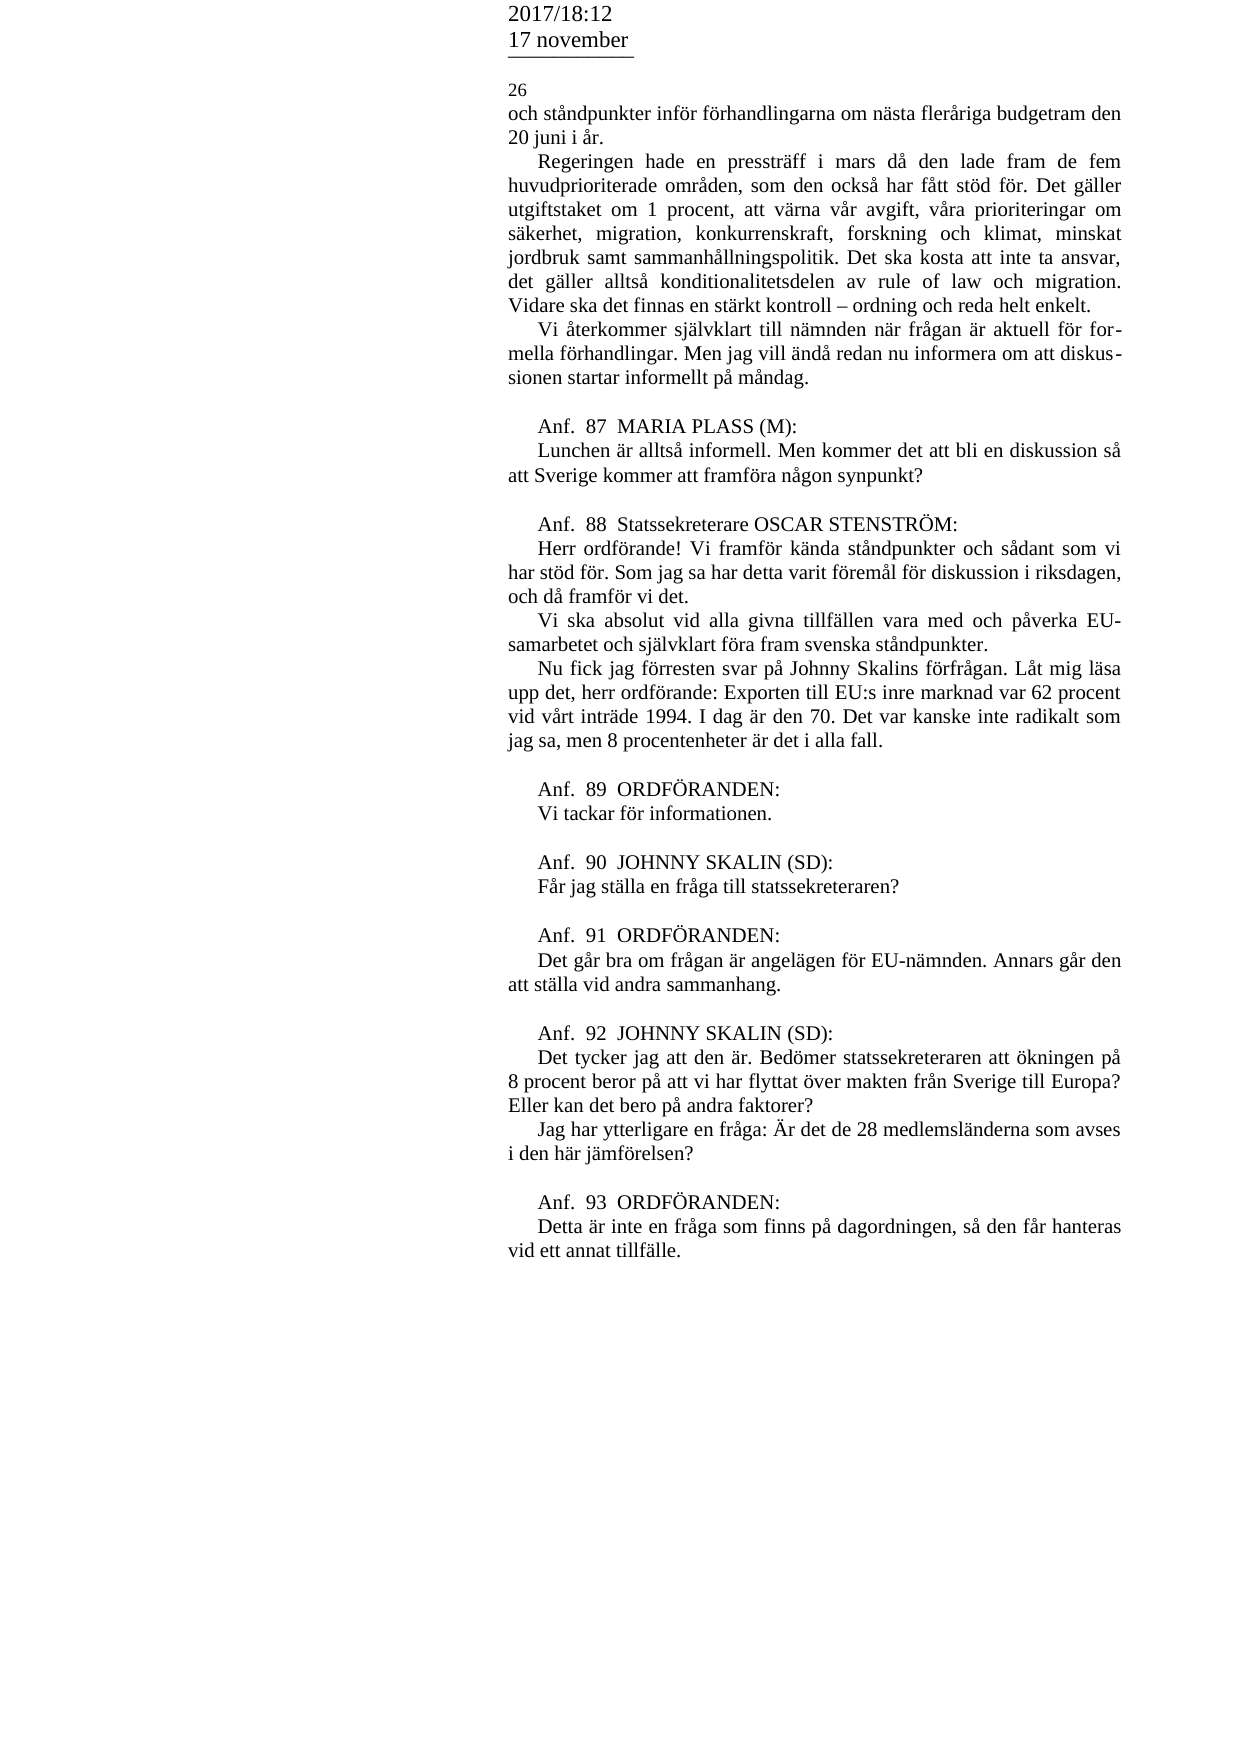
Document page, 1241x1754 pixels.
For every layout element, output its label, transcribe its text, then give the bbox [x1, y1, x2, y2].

subtitle Anf. 93 ORDFÖRANDEN: [537, 1190, 1122, 1214]
subtitle Anf. 92 JOHNNY SKALIN (SD): [537, 1021, 1122, 1045]
text Lunchen är alltså informell. Men kommer det att bli en diskussion så att Sverige kommer att framföra någon synpunkt? [508, 438, 1122, 487]
subtitle Anf. 89 ORDFÖRANDEN: [537, 777, 1122, 801]
text Detta är inte en fråga som finns på dagordningen, så den får hanteras vid ett annat tillfälle. [508, 1214, 1122, 1262]
subtitle Anf. 91 ORDFÖRANDEN: [537, 923, 1122, 947]
text Herr ordförande! Vi framför kända ståndpunkter och sådant som vi har stöd för. Som jag sa har detta varit föremål för diskussion i riksdagen, och då framför vi det. [508, 536, 1122, 608]
subtitle Anf. 87 MARIA PLASS (M): [537, 414, 1122, 438]
text Vi återkommer självklart till nämnden när frågan är aktuell för formella förhandlingar. Men jag vill ändå redan nu informera om att diskussionen startar informellt på måndag. [508, 317, 1122, 389]
text Jag har ytterligare en fråga: Är det de 28 medlemsländerna som avses i den här jämförelsen? [508, 1117, 1122, 1165]
text Regeringen hade en pressträff i mars då den lade fram de fem huvudprioriterade områden, som den också har fått stöd för. Det gäller utgiftstaket om 1 procent, att värna vår avgift, våra prioriteringar om säkerhet, migration, konkurrenskraft, forskning och klimat, minskat jordbruk samt sammanhållningspolitik. Det ska kosta att inte ta ansvar, det gäller alltså konditionalitetsdelen av rule of law och migration. Vidare ska det finnas en stärkt kontroll – ordning och reda helt enkelt. [508, 149, 1122, 317]
text Det tycker jag att den är. Bedömer statssekreteraren att ökningen på 8 procent beror på att vi har flyttat över makten från Sverige till Europa? Eller kan det bero på andra faktorer? [508, 1045, 1122, 1117]
text Får jag ställa en fråga till statssekreteraren? [508, 874, 1122, 898]
subtitle Anf. 90 JOHNNY SKALIN (SD): [537, 850, 1122, 874]
text Det går bra om frågan är angelägen för EU-nämnden. Annars går den att ställa vid andra sammanhang. [508, 947, 1122, 996]
text Vi ska absolut vid alla givna tillfällen vara med och påverka EU-samarbetet och självklart föra fram svenska ståndpunkter. [508, 608, 1122, 656]
subtitle Anf. 88 Statssekreterare OSCAR STENSTRÖM: [537, 512, 1122, 536]
text Nu fick jag förresten svar på Johnny Skalins förfrågan. Låt mig läsa upp det, herr ordförande: Exporten till EU:s inre marknad var 62 procent vid vårt inträde 1994. I dag är den 70. Det var kanske inte radikalt som jag sa, men 8 procentenheter är det i alla fall. [508, 656, 1122, 752]
text Vi tackar för informationen. [508, 801, 1122, 825]
